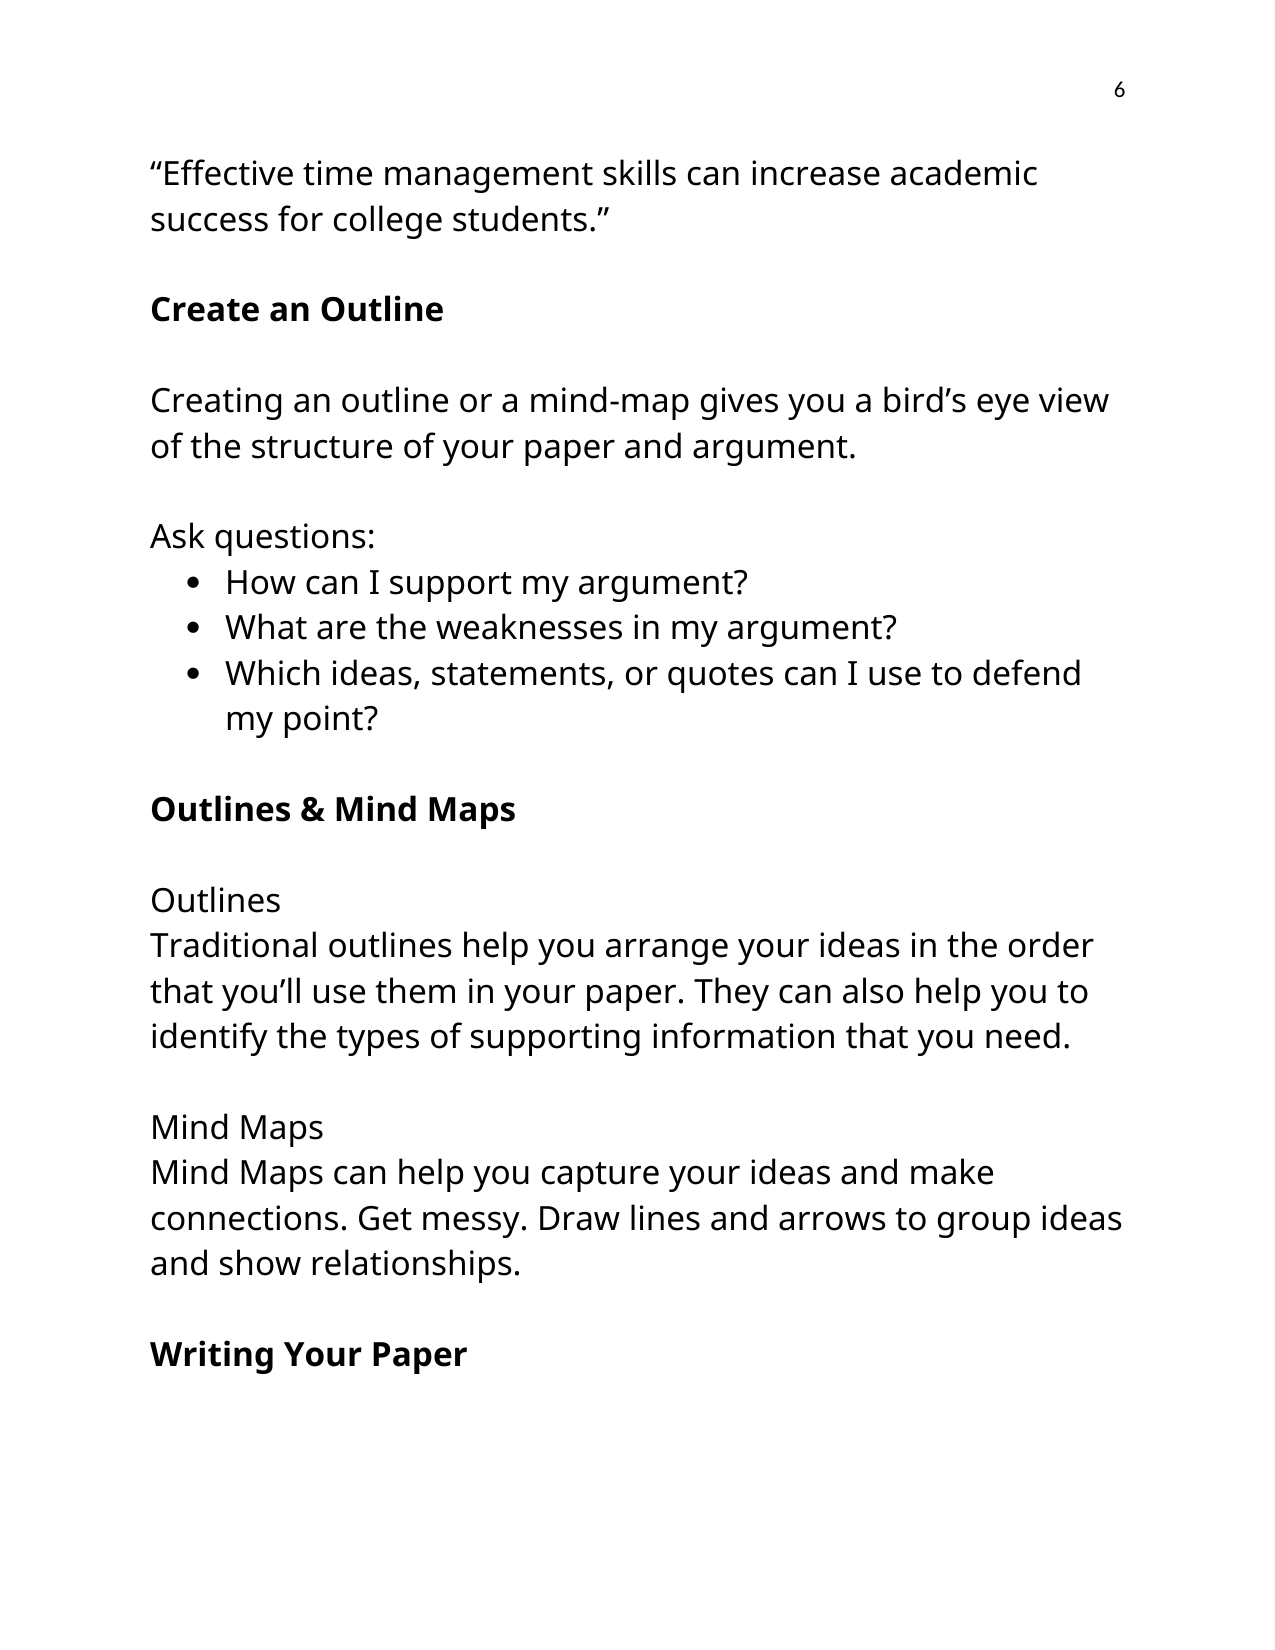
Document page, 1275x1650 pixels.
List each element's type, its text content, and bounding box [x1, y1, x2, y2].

text Writing Your Paper [150, 1331, 1125, 1376]
list What are the weaknesses in my argument? [187, 604, 1125, 649]
text Create an Outline [150, 286, 1125, 332]
text Ask questions: [150, 513, 1125, 559]
list How can I support my argument? [187, 559, 1125, 604]
text Creating an outline or a mind-map gives you a bird’s eye view of the structure of your paper and argument. [150, 377, 1125, 468]
text Mind Maps can help you capture your ideas and make connections. Get messy. Draw lines and arrows to group ideas and show relationships. [150, 1149, 1125, 1285]
list Which ideas, statements, or quotes can I use to defend my point? [187, 649, 1125, 740]
text Outlines [150, 877, 1125, 922]
text Traditional outlines help you arrange your ideas in the order that you’ll use them in your paper. They can also help you to identify the types of supporting information that you need. [150, 922, 1125, 1058]
text Outlines & Mind Maps [150, 786, 1125, 831]
text “Effective time management skills can increase academic success for college students.” [150, 150, 1125, 241]
text Mind Maps [150, 1104, 1125, 1149]
